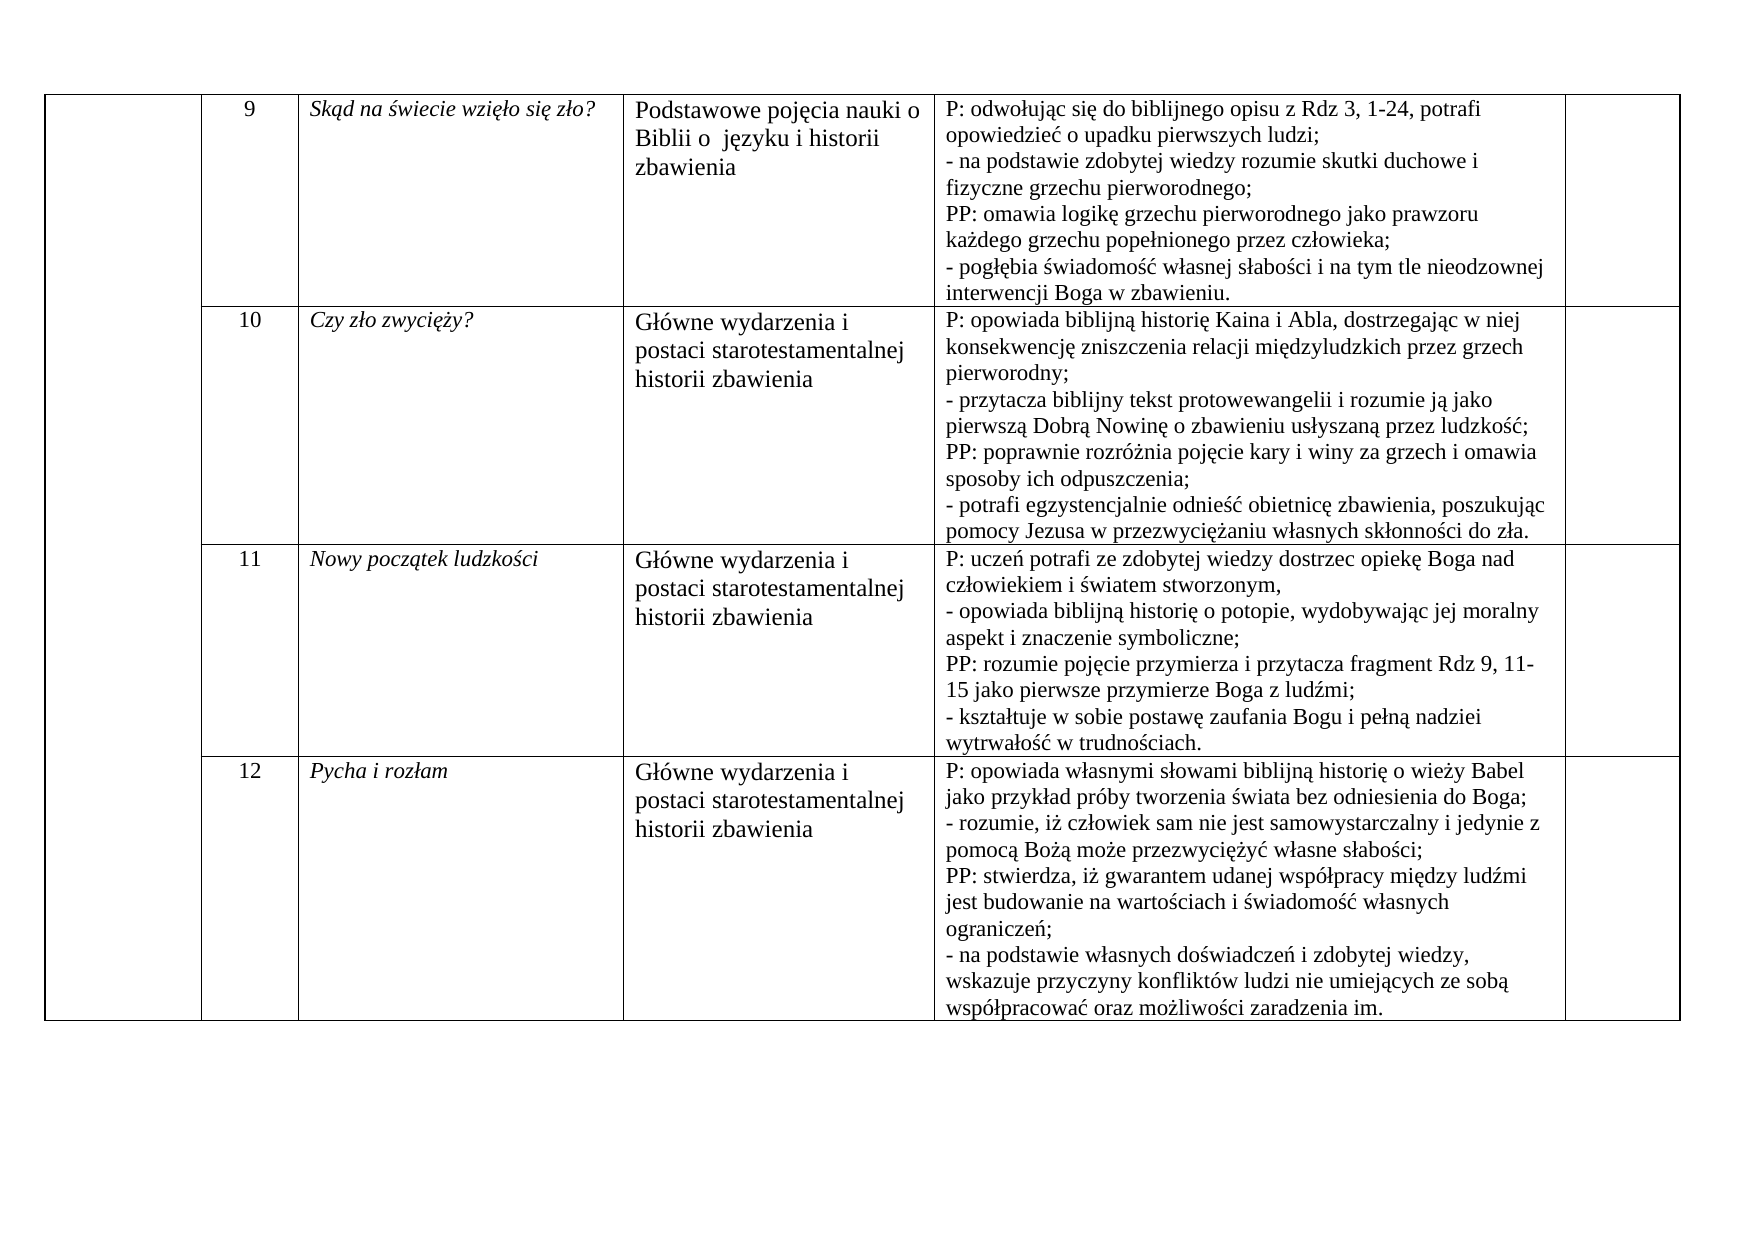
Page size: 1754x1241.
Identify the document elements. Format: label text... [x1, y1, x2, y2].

table_cell [1566, 545, 1679, 756]
table_cell Pycha i rozłam [299, 757, 623, 1020]
table_cell Czy zło zwycięży? [299, 307, 623, 544]
table_cell P: odwołując się do biblijnego opisu z Rdz 3, 1-24, potrafi opowiedzieć o upadku pierwszych ludzi; - na podstawie zdobytej wiedzy rozumie skutki duchowe i fizyczne grzechu pierworodnego; PP: omawia logikę grzechu pierworodnego jako prawzoru każdego grzechu popełnionego przez człowieka; - pogłębia świadomość własnej słabości i na tym tle nieodzownej interwencji Boga w zbawieniu. [935, 95, 1565, 306]
table_cell 11 [202, 545, 298, 756]
table_cell P: opowiada biblijną historię Kaina i Abla, dostrzegając w niej konsekwencję zniszczenia relacji międzyludzkich przez grzech pierworodny; - przytacza biblijny tekst protowewangelii i rozumie ją jako pierwszą Dobrą Nowinę o zbawieniu usłyszaną przez ludzkość; PP: poprawnie rozróżnia pojęcie kary i winy za grzech i omawia sposoby ich odpuszczenia; - potrafi egzystencjalnie odnieść obietnicę zbawienia, poszukując pomocy Jezusa w przezwyciężaniu własnych skłonności do zła. [935, 307, 1565, 544]
table_cell [1566, 757, 1679, 1020]
table_cell P: uczeń potrafi ze zdobytej wiedzy dostrzec opiekę Boga nad człowiekiem i światem stworzonym, - opowiada biblijną historię o potopie, wydobywając jej moralny aspekt i znaczenie symboliczne; PP: rozumie pojęcie przymierza i przytacza fragment Rdz 9, 11-15 jako pierwsze przymierze Boga z ludźmi; - kształtuje w sobie postawę zaufania Bogu i pełną nadziei wytrwałość w trudnościach. [935, 545, 1565, 756]
table_cell Główne wydarzenia i postaci starotestamentalnej historii zbawienia [624, 307, 934, 544]
table_cell 10 [202, 307, 298, 544]
table_cell [1566, 95, 1679, 306]
table_cell 9 [202, 95, 298, 306]
table_cell Podstawowe pojęcia nauki o Biblii o języku i historii zbawienia [624, 95, 934, 306]
table_cell Główne wydarzenia i postaci starotestamentalnej historii zbawienia [624, 545, 934, 756]
table_cell [1566, 307, 1679, 544]
table_cell P: opowiada własnymi słowami biblijną historię o wieży Babel jako przykład próby tworzenia świata bez odniesienia do Boga; - rozumie, iż człowiek sam nie jest samowystarczalny i jedynie z pomocą Bożą może przezwyciężyć własne słabości; PP: stwierdza, iż gwarantem udanej współpracy między ludźmi jest budowanie na wartościach i świadomość własnych ograniczeń; - na podstawie własnych doświadczeń i zdobytej wiedzy, wskazuje przyczyny konfliktów ludzi nie umiejących ze sobą współpracować oraz możliwości zaradzenia im. [935, 757, 1565, 1020]
table_cell Skąd na świecie wzięło się zło? [299, 95, 623, 306]
table_cell Nowy początek ludzkości [299, 545, 623, 756]
table_cell 12 [202, 757, 298, 1020]
table_cell Główne wydarzenia i postaci starotestamentalnej historii zbawienia [624, 757, 934, 1020]
